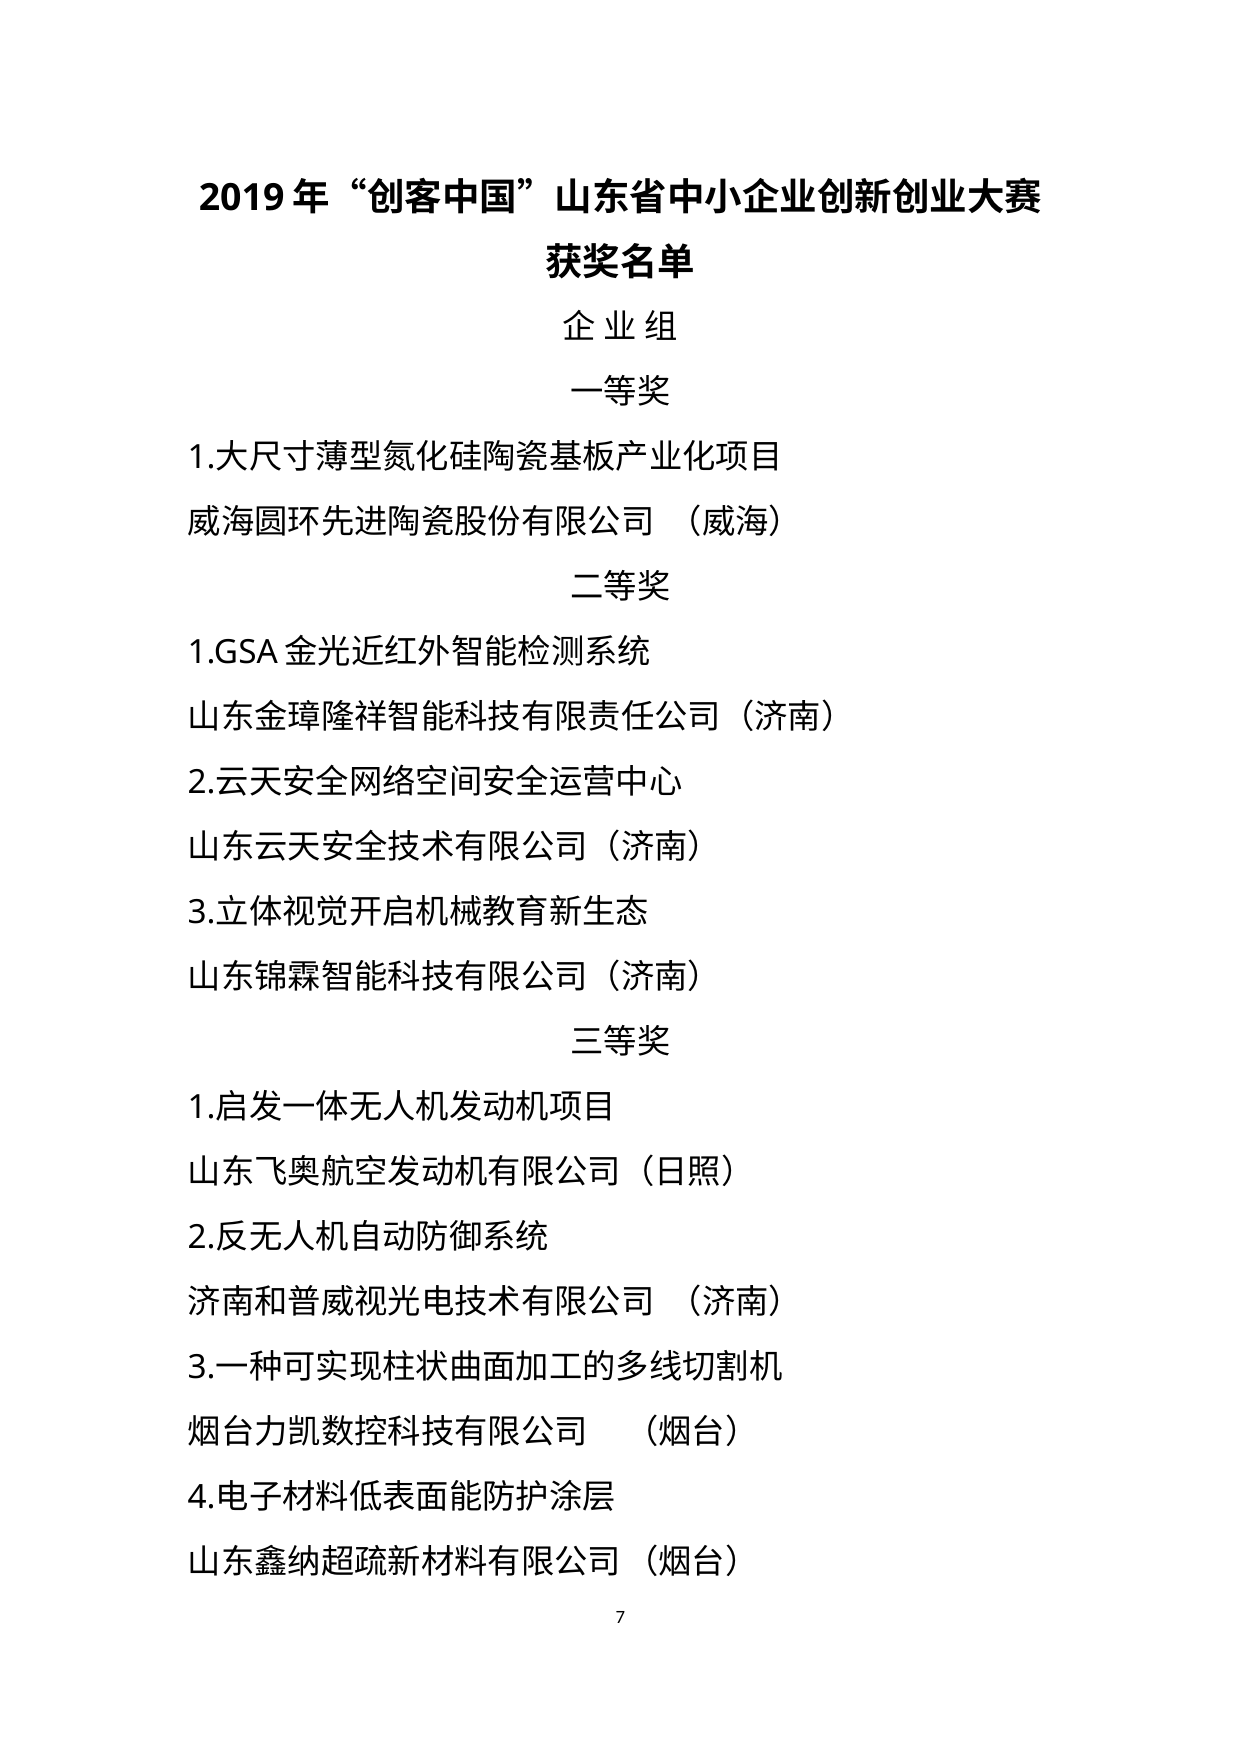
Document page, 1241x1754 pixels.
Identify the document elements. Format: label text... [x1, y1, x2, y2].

text 2.反无人机自动防御系统 [187, 1202, 1053, 1267]
text 三等奖 [187, 1007, 1053, 1072]
text 企 业 组 [187, 292, 1053, 357]
text 1.GSA金光近红外智能检测系统 [187, 617, 1053, 682]
text 烟台力凯数控科技有限公司 （烟台） [187, 1397, 1053, 1462]
text 济南和普威视光电技术有限公司 （济南） [187, 1267, 1053, 1332]
text 山东云天安全技术有限公司（济南） [187, 812, 1053, 877]
text 一等奖 [187, 357, 1053, 422]
text 3.一种可实现柱状曲面加工的多线切割机 [187, 1332, 1053, 1397]
text 山东金璋隆祥智能科技有限责任公司（济南） [187, 682, 1053, 747]
text 山东鑫纳超疏新材料有限公司 （烟台） [187, 1527, 1053, 1592]
text 获奖名单 [187, 227, 1053, 292]
text 威海圆环先进陶瓷股份有限公司 （威海） [187, 487, 1053, 552]
text 1.启发一体无人机发动机项目 [187, 1072, 1053, 1137]
text 2019年“创客中国”山东省中小企业创新创业大赛 [187, 162, 1053, 227]
text 二等奖 [187, 552, 1053, 617]
text 3.立体视觉开启机械教育新生态 [187, 877, 1053, 942]
text 4.电子材料低表面能防护涂层 [187, 1462, 1053, 1527]
text 山东飞奥航空发动机有限公司（日照） [187, 1137, 1053, 1202]
text 2.云天安全网络空间安全运营中心 [187, 747, 1053, 812]
text 山东锦霖智能科技有限公司（济南） [187, 942, 1053, 1007]
text 1.大尺寸薄型氮化硅陶瓷基板产业化项目 [187, 422, 1053, 487]
